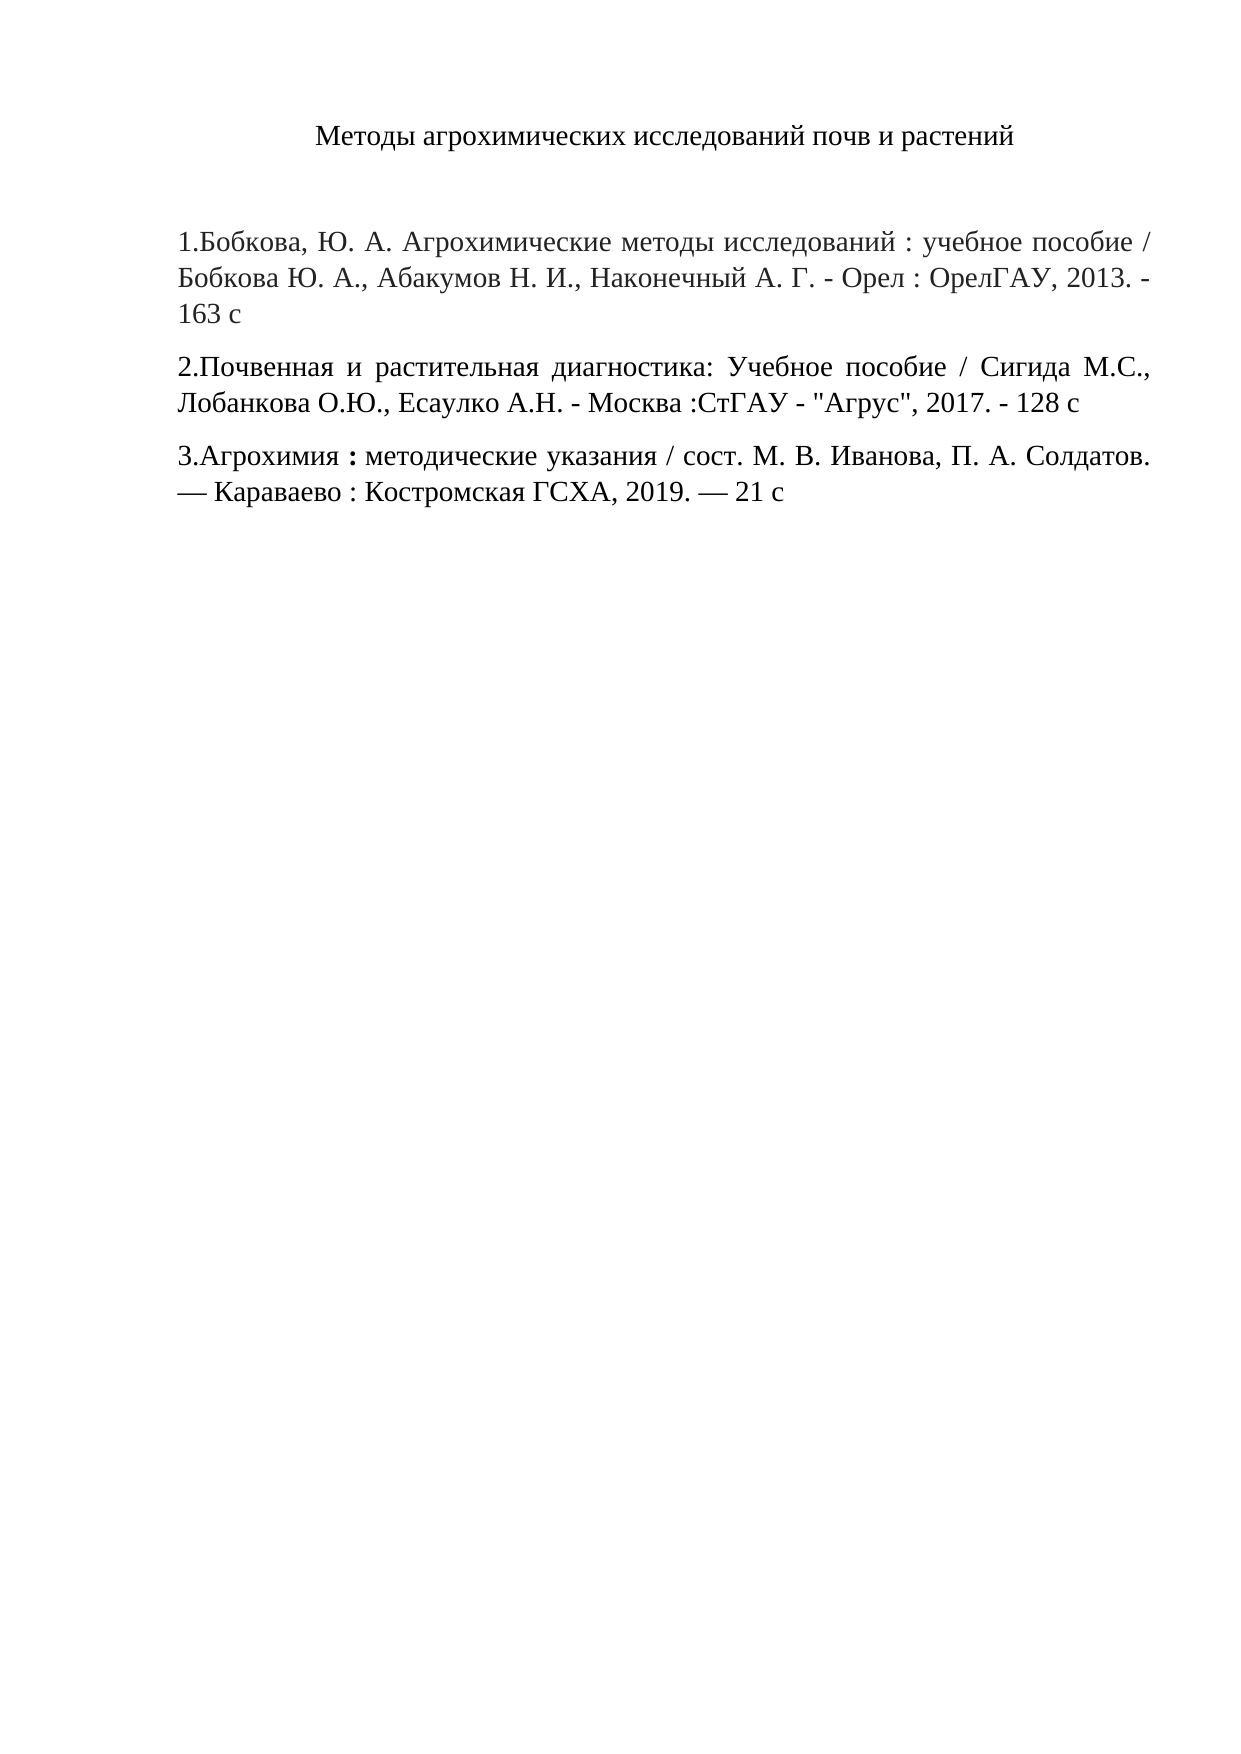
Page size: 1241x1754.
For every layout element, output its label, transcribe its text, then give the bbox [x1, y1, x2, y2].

text 3.Агрохимия : методические указания / сост. М. В. Иванова, П. А. Солдатов. — Караваево : Костромская ГСХА, 2019. — 21 с [177, 438, 1152, 507]
text 1.Бобкова, Ю. А. Агрохимические методы исследований : учебное пособие / Бобкова Ю. А., Абакумов Н. И., Наконечный А. Г. - Орел : ОрелГАУ, 2013. - 163 с [177, 293, 1152, 329]
text 2.Почвенная и растительная диагностика: Учебное пособие / Сигида М.С., Лобанкова О.Ю., Есаулко А.Н. - Москва :СтГАУ - "Агрус", 2017. - 128 с [177, 349, 1152, 418]
text Методы агрохимических исследований почв и растений [177, 118, 1152, 152]
